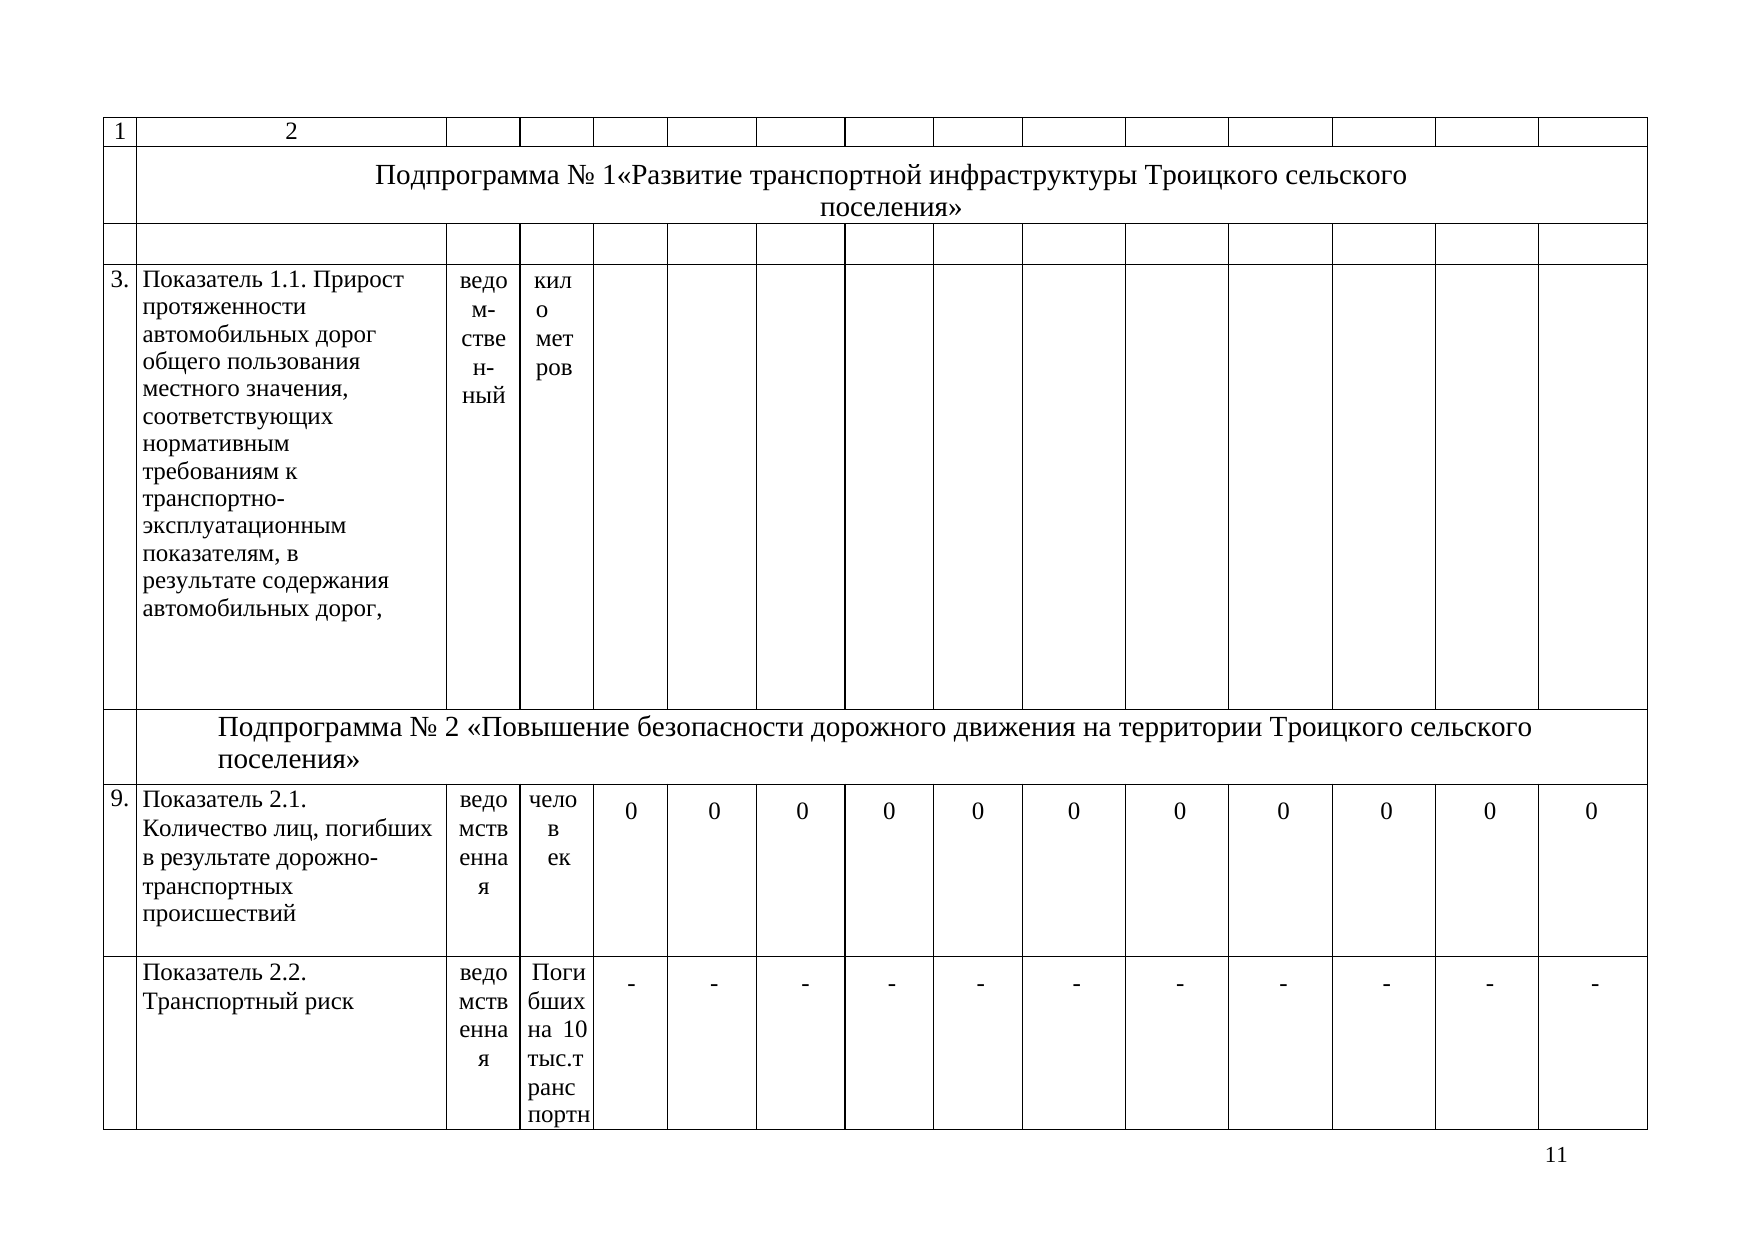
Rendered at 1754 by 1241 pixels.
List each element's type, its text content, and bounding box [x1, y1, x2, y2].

table_cell [104, 224, 136, 264]
table_cell [1023, 224, 1125, 264]
table_cell [757, 224, 844, 264]
table_cell 0 [1229, 785, 1332, 956]
table_cell 0 [846, 785, 933, 956]
table_cell кило метров [521, 265, 593, 709]
table_cell - [1126, 957, 1228, 1128]
table_header [934, 118, 1022, 146]
table_cell - [1333, 957, 1435, 1128]
table_cell - [668, 957, 756, 1128]
table_cell 0 [668, 785, 756, 956]
table_cell [447, 224, 519, 264]
table_header 2 [137, 118, 446, 146]
table_cell [1333, 265, 1435, 709]
table_cell - [594, 957, 667, 1128]
table_cell [668, 265, 756, 709]
table_cell 0 [594, 785, 667, 956]
table_cell ведо мств енна я [447, 785, 519, 956]
table_cell - [1023, 957, 1125, 1128]
table_cell 9. [104, 785, 136, 956]
table_cell [757, 265, 844, 709]
table_cell Показатель 2.1. Количество лиц, погибших в результате дорожно- транспортных происшествий [137, 785, 446, 956]
table_cell - [1436, 957, 1538, 1128]
table_header [1126, 118, 1228, 146]
table_cell [521, 224, 593, 264]
table_cell [1539, 265, 1647, 709]
table_header [1539, 118, 1647, 146]
table_cell - [757, 957, 844, 1128]
table_header [757, 118, 844, 146]
table_cell [1333, 224, 1435, 264]
table_header [846, 118, 933, 146]
table_cell [1436, 265, 1538, 709]
table_cell Подпрограмма № 2 «Повышение безопасности дорожного движения на территории Троицкого сельского поселения» [137, 710, 1647, 783]
table_cell [846, 224, 933, 264]
table_cell [1023, 265, 1125, 709]
table_cell [594, 224, 667, 264]
table_cell 0 [1023, 785, 1125, 956]
table_cell - [1229, 957, 1332, 1128]
table_cell - [846, 957, 933, 1128]
table_cell [1229, 224, 1332, 264]
table_cell 0 [1126, 785, 1228, 956]
table_cell Показатель 2.2. Транспортный риск [137, 957, 446, 1128]
table_cell 3. [104, 265, 136, 709]
table_header [447, 118, 519, 146]
table_cell [1229, 265, 1332, 709]
table_cell [1436, 224, 1538, 264]
table_cell челов ек [521, 785, 593, 956]
table_cell - [934, 957, 1022, 1128]
table_header 1 [104, 118, 136, 146]
table_header [1333, 118, 1435, 146]
table_cell [104, 957, 136, 1128]
table_cell Подпрограмма № 1«Развитие транспортной инфраструктуры Троицкого сельского поселения» [137, 147, 1647, 223]
table_cell [934, 265, 1022, 709]
table_header [1229, 118, 1332, 146]
table_cell [846, 265, 933, 709]
table_cell 0 [1539, 785, 1647, 956]
table_cell 0 [1436, 785, 1538, 956]
table_cell [1539, 224, 1647, 264]
table_header [668, 118, 756, 146]
table_header [1436, 118, 1538, 146]
table_cell [104, 147, 136, 223]
table_cell ведо м- стве н- ный [447, 265, 519, 709]
table_header [521, 118, 593, 146]
table_cell 0 [757, 785, 844, 956]
table_cell [104, 710, 136, 783]
table_cell [594, 265, 667, 709]
table_cell Показатель 1.1. Прирост протяженности автомобильных дорог общего пользования местного значения, соответствующих нормативным требованиям к транспортно- эксплуатационным показателям, в результате содержания автомобильных дорог, [137, 265, 446, 709]
table_header [1023, 118, 1125, 146]
table_cell 0 [934, 785, 1022, 956]
table_cell [1126, 224, 1228, 264]
table_cell [137, 224, 446, 264]
table_cell - [1539, 957, 1647, 1128]
table_cell [1126, 265, 1228, 709]
table_cell ведо мств енна я [447, 957, 519, 1128]
table_cell Поги бших на 10 тыс.транс портн [521, 957, 593, 1128]
table_cell 0 [1333, 785, 1435, 956]
table_cell [934, 224, 1022, 264]
table_header [594, 118, 667, 146]
table_cell [668, 224, 756, 264]
